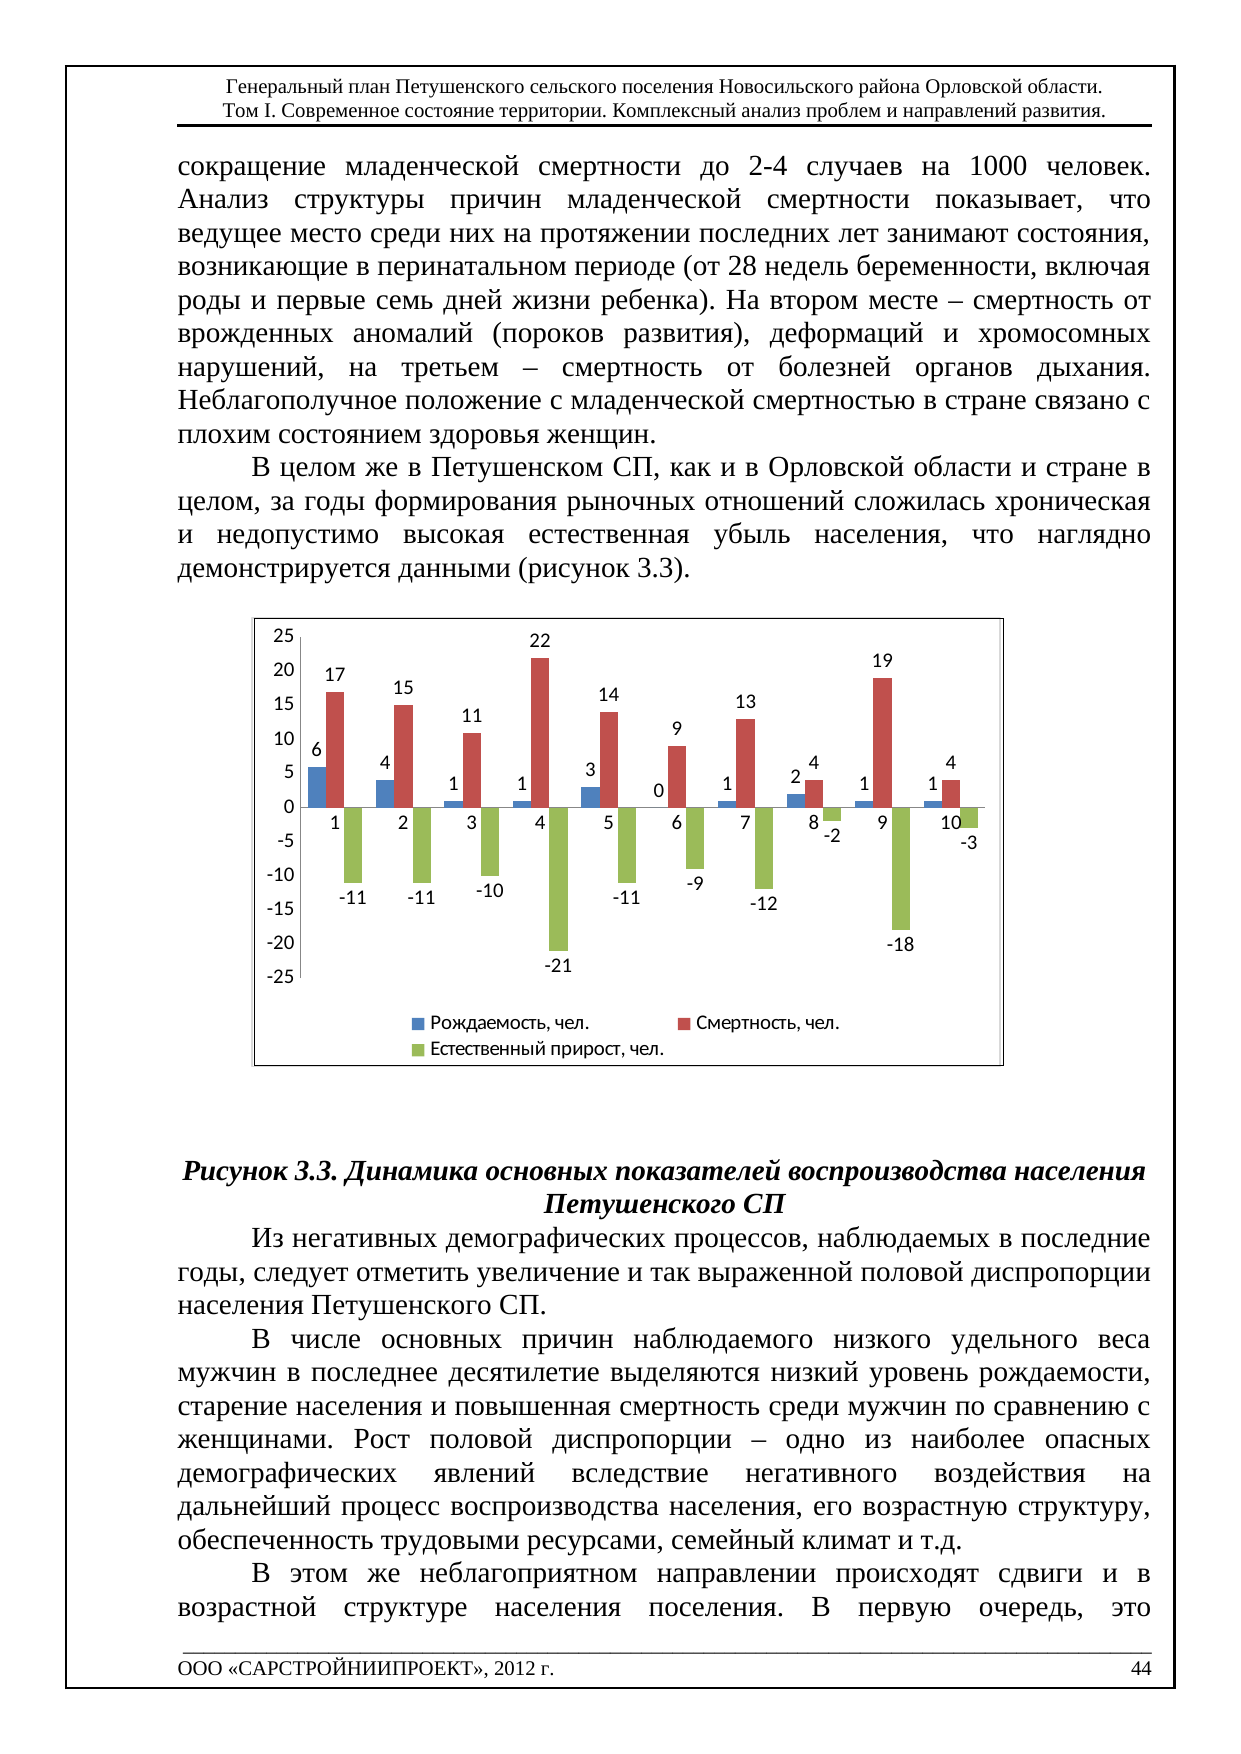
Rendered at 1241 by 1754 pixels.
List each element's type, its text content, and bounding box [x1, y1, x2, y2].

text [177, 148, 1152, 449]
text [177, 1556, 1152, 1623]
text В числе основных причин наблюдаемого низкого удельного веса мужчин в последнее десятилетие выделяются низкий уровень рождаемости, старение населения и повышенная смертность среди мужчин по сравнению с женщинами. Рост половой диспропорции – одно из наиболее опасных демографических явлений вследствие негативного воздействия на дальнейший процесс воспроизводства населения, его возрастную структуру, обеспеченность трудовыми ресурсами, семейный климат и т.д. [177, 1321, 1152, 1556]
text Рисунок 3.3. Динамика основных показателей воспроизводства населения Петушенского СП [177, 1153, 1152, 1220]
text Из негативных демографических процессов, наблюдаемых в последние годы, следует отметить увеличение и так выраженной половой диспропорции населения Петушенского СП. [177, 1220, 1152, 1321]
text В целом же в Петушенском СП, как и в Орловской области и стране в целом, за годы формирования рыночных отношений сложилась хроническая и недопустимо высокая естественная убыль населения, что наглядно демонстрируется данными (рисунок 3.3). [177, 449, 1152, 584]
